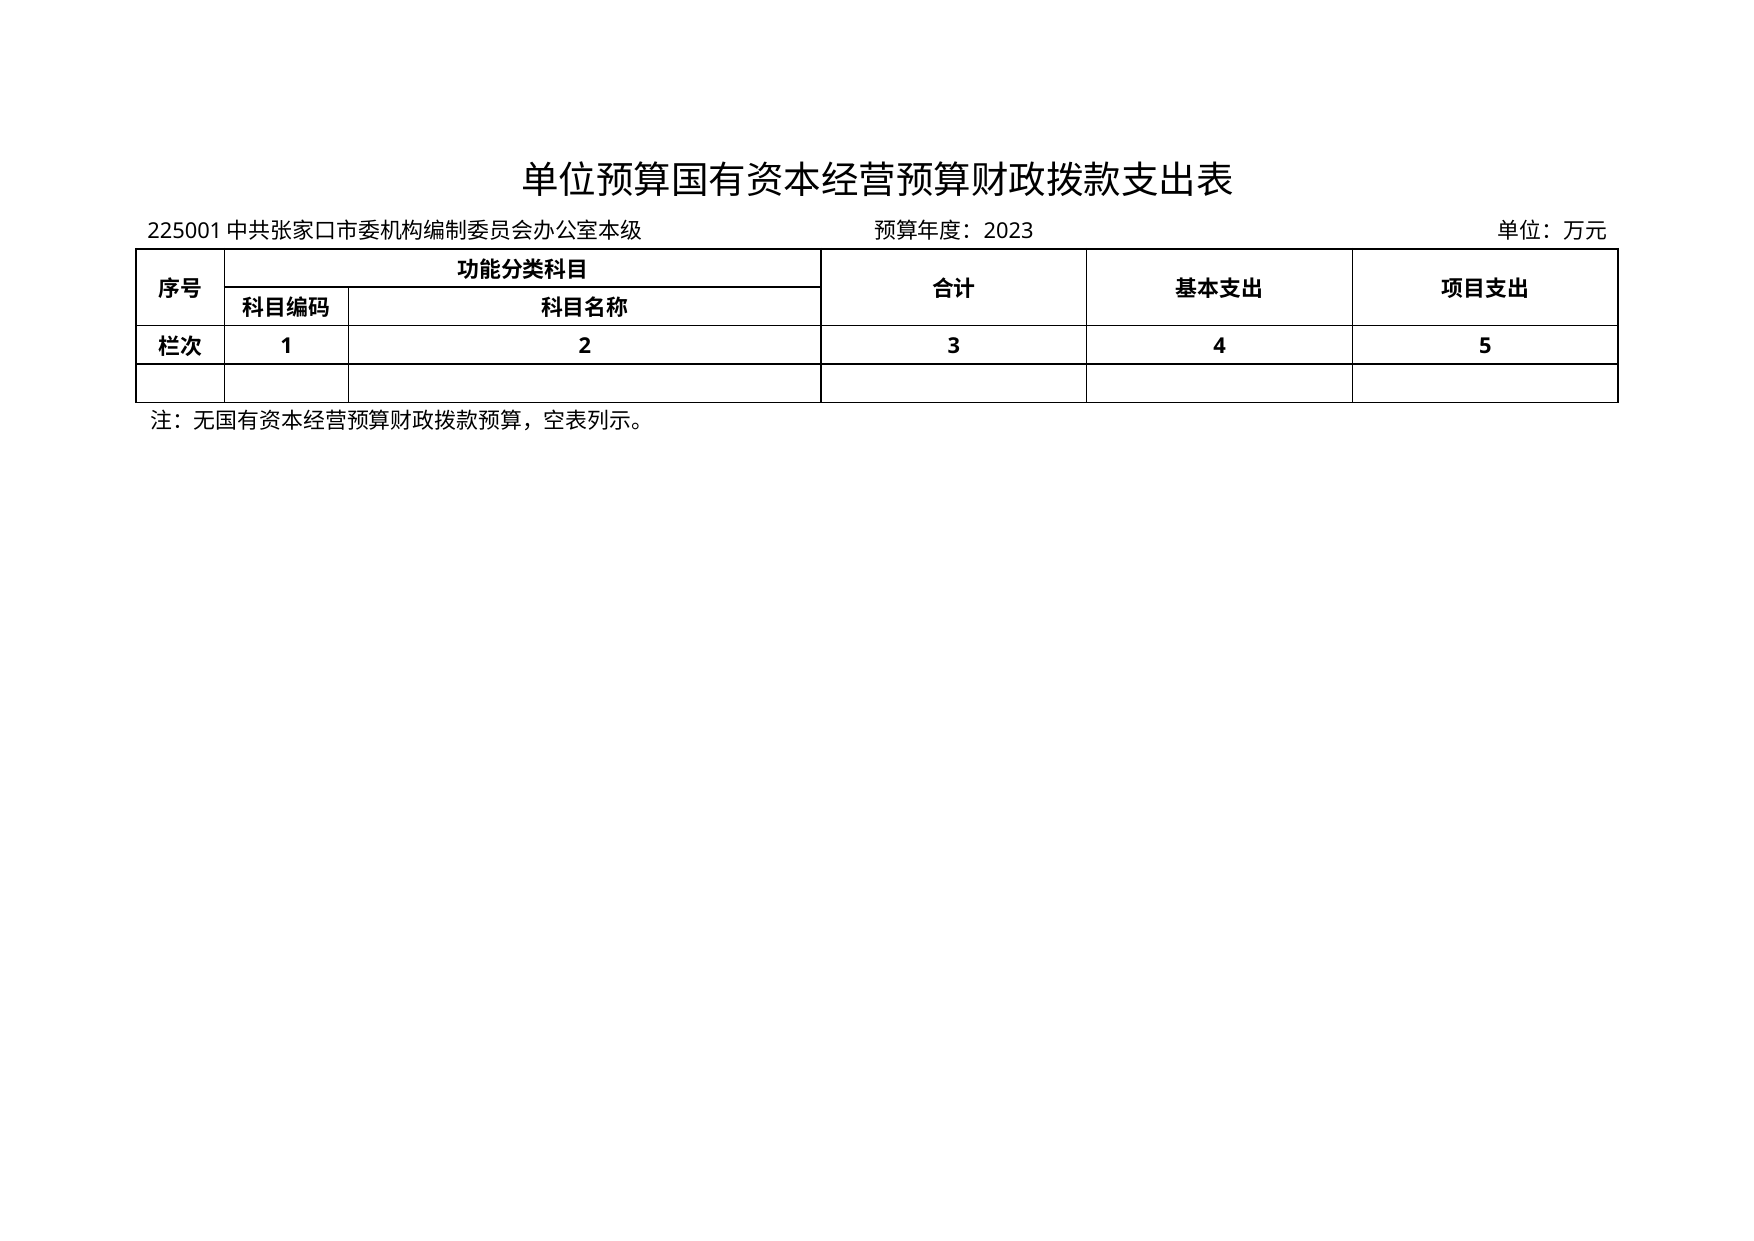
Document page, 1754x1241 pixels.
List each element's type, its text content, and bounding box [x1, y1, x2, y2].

table_header 225001中共张家口市委机构编制委员会办公室本级 [137, 211, 820, 248]
table_cell [1087, 365, 1352, 402]
table_cell 科目名称 [349, 288, 820, 325]
table_cell 功能分类科目 [225, 250, 820, 286]
table_cell 1 [225, 326, 348, 363]
table_header 单位：万元 [1087, 211, 1617, 248]
table_cell 4 [1087, 326, 1352, 363]
table_cell 3 [822, 326, 1086, 363]
table_cell 合计 [822, 250, 1086, 325]
text 单位预算国有资本经营预算财政拨款支出表 [106, 144, 1648, 209]
table_cell 栏次 [137, 326, 224, 363]
table_cell [822, 365, 1086, 402]
table_cell 序号 [137, 250, 224, 325]
table_cell [1353, 365, 1617, 402]
table_cell [225, 365, 348, 402]
table_cell 5 [1353, 326, 1617, 363]
table_cell [137, 365, 224, 402]
table_cell 基本支出 [1087, 250, 1352, 325]
table_cell 项目支出 [1353, 250, 1617, 325]
table_cell [349, 365, 820, 402]
table_cell 科目编码 [225, 288, 348, 325]
table_cell 2 [349, 326, 820, 363]
table_header 预算年度：2023 [822, 211, 1086, 248]
text 注：无国有资本经营预算财政拨款预算，空表列示。 [106, 403, 1648, 436]
